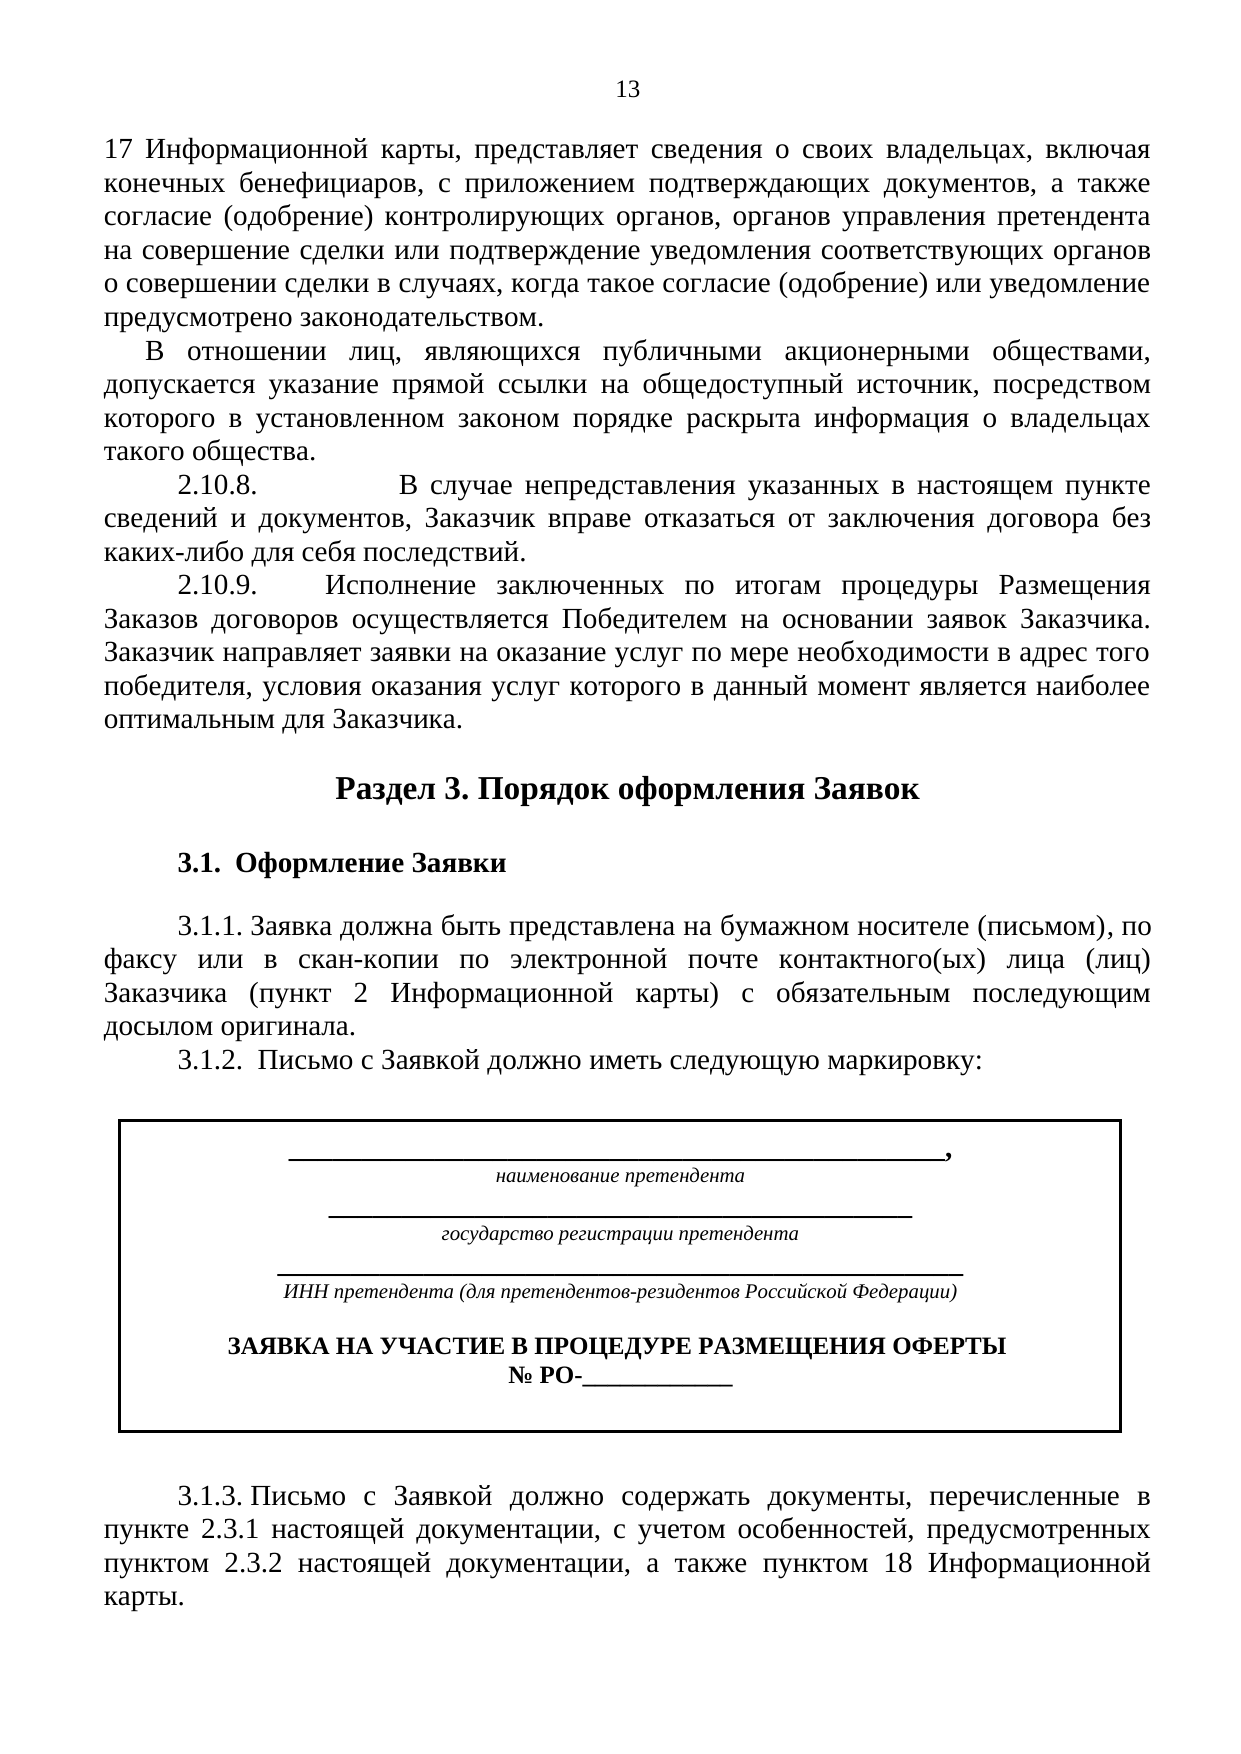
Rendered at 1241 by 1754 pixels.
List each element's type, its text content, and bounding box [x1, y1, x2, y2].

list Заявка должна быть представлена на бумажном носителе (письмом), по факсу или в скан-копии по электронной почте контактного(ых) лица (лиц) Заказчика (пункт 2 Информационной карты) с обязательным последующим досылом оригинала. [103, 908, 1152, 1042]
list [103, 131, 1152, 333]
list Исполнение заключенных по итогам процедуры Размещения Заказов договоров осуществляется Победителем на основании заявок Заказчика. Заказчик направляет заявки на оказание услуг по мере необходимости в адрес того победителя, условия оказания услуг которого в данный момент является наиболее оптимальным для Заказчика. [103, 567, 1152, 735]
list Письмо с Заявкой должно содержать документы, перечисленные в пункте 2.3.1 настоящей документации, с учетом особенностей, предусмотренных пунктом 2.3.2 настоящей документации, а также пунктом 18 Информационной карты. [103, 1478, 1152, 1612]
text В отношении лиц, являющихся публичными акционерными обществами, допускается указание прямой ссылки на общедоступный источник, посредством которого в установленном законом порядке раскрыта информация о владельцах такого общества. [103, 333, 1152, 467]
list В случае непредставления указанных в настоящем пункте сведений и документов, Заказчик вправе отказаться от заключения договора без каких-либо для себя последствий. [103, 467, 1152, 567]
text Раздел 3. Порядок оформления Заявок [103, 769, 1152, 807]
list Письмо с Заявкой должно иметь следующую маркировку: [103, 1042, 1152, 1075]
subtitle Оформление Заявки [103, 845, 1152, 879]
